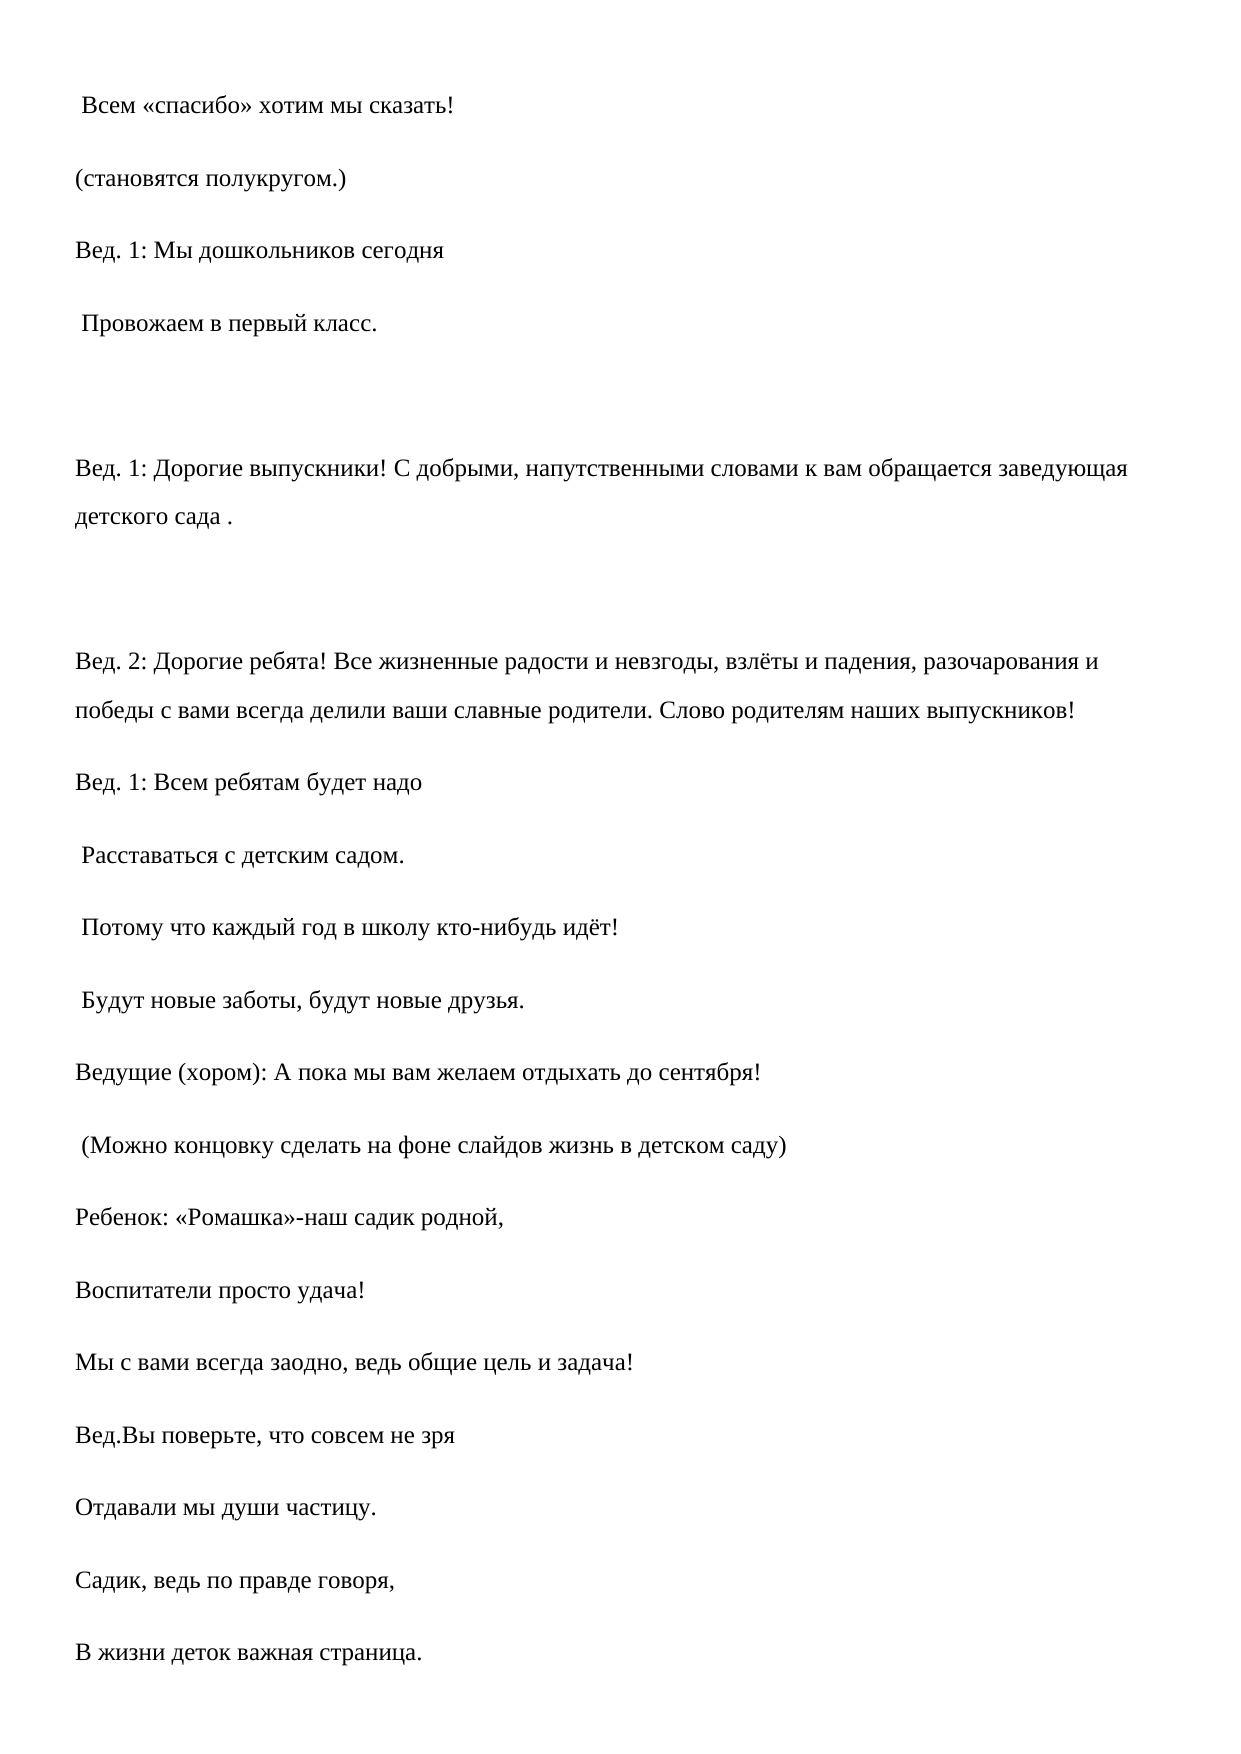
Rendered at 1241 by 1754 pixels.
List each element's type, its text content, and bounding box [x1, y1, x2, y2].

text Провожаем в первый класс. [75, 292, 1165, 341]
text Вед. 1: Всем ребятам будет надо [75, 752, 1165, 801]
text Садик, ведь по правде говоря, [75, 1549, 1165, 1598]
text Воспитатели просто удача! [75, 1259, 1165, 1308]
text Всем «спасибо» хотим мы сказать! [75, 75, 1165, 123]
text Вед. 1: Дорогие выпускники! С добрыми, напутственными словами к вам обращается заведующая детского сада . [75, 437, 1165, 534]
text (становятся полукругом.) [75, 147, 1165, 196]
text Будут новые заботы, будут новые друзья. [75, 969, 1165, 1018]
text Мы с вами всегда заодно, ведь общие цель и задача! [75, 1332, 1165, 1381]
text Потому что каждый год в школу кто-нибудь идёт! [75, 897, 1165, 946]
text В жизни деток важная страница. [75, 1622, 1165, 1671]
text Ведущие (хором): А пока мы вам желаем отдыхать до сентября! [75, 1042, 1165, 1091]
text Расставаться с детским садом. [75, 824, 1165, 873]
text Вед.Вы поверьте, что совсем не зря [75, 1404, 1165, 1453]
text (Можно концовку сделать на фоне слайдов жизнь в детском саду) [75, 1114, 1165, 1163]
text Ребенок: «Ромашка»-наш садик родной, [75, 1187, 1165, 1236]
text Вед. 2: Дорогие ребята! Все жизненные радости и невзгоды, взлёты и падения, разочарования и победы с вами всегда делили ваши славные родители. Слово родителям наших выпускников! [75, 631, 1165, 728]
text Отдавали мы души частицу. [75, 1477, 1165, 1526]
text Вед. 1: Мы дошкольников сегодня [75, 220, 1165, 268]
